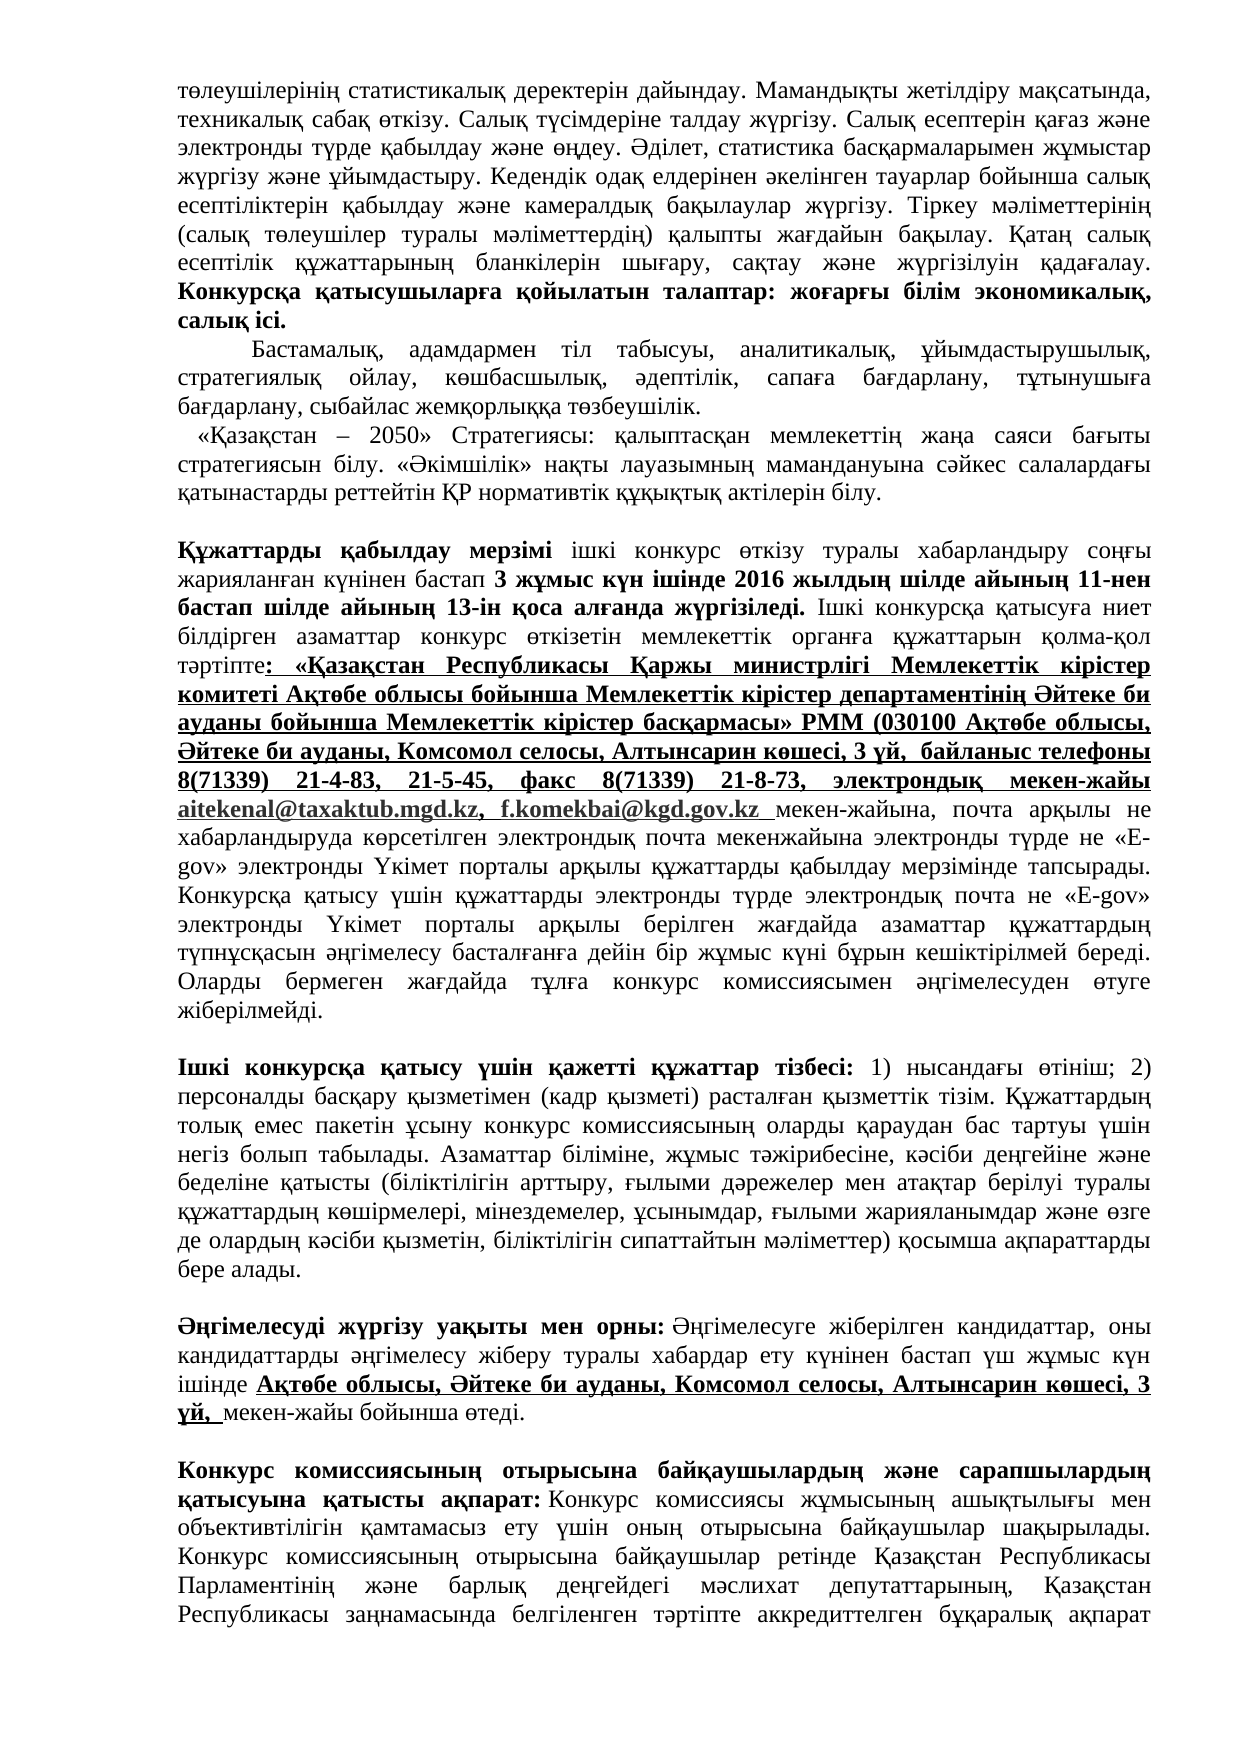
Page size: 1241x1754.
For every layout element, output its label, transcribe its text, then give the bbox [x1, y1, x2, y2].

text Бастамалық, адамдармен тіл табысуы, аналитикалық, ұйымдастырушылық, стратегиялық ойлау, көшбасшылық, әдептілік, сапаға бағдарлану, тұтынушыға бағдарлану, сыбайлас жемқорлыққа төзбеушілік. [177, 334, 1152, 420]
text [177, 1455, 1152, 1627]
text Әңгімелесуді жүргізу уақыты мен орны: Әңгімелесуге жіберілген кандидаттар, оны кандидаттарды әңгімелесу жіберу туралы хабардар ету күнінен бастап үш жұмыс күн ішінде Ақтөбе облысы, Әйтеке би ауданы, Комсомол селосы, Алтынсарин көшесі, 3 үй, мекен-жайы бойынша өтеді. [177, 1311, 1152, 1426]
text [177, 75, 1152, 334]
text «Қазақстан – 2050» Стратегиясы: қалыптасқан мемлекеттің жаңа саяси бағыты стратегиясын білу. «Әкімшілік» нақты лауазымның мамандануына сәйкес салалардағы қатынастарды реттейтін ҚР нормативтік құқықтық актілерін білу. [177, 420, 1152, 506]
text Құжаттарды қабылдау мерзiмi ішкі конкурс өткізу туралы хабарландыру соңғы жарияланған күнінен бастап 3 жұмыс күн ішінде 2016 жылдың шілде айының 11-нен бастап шілде айының 13-ін қоса алғанда жүргізіледі. Ішкі конкурсқа қатысуға ниет білдірген азаматтар конкурс өткiзетiн мемлекеттiк органға құжаттарын қолма-қол тәртіпте: «Қазақстан Республикасы Қаржы министрлігі Мемлекеттік кірістер комитеті Ақтөбе облысы бойынша Мемлекеттік кірістер департаментінің Әйтеке би ауданы бойынша Мемлекеттік кірістер басқармасы» РММ (030100 Ақтөбе облысы, Әйтеке би ауданы, Комсомол селосы, Алтынсарин көшесі, 3 үй, байланыс телефоны 8(71339) 21-4-83, 21-5-45, факс 8(71339) 21-8-73, электрондық мекен-жайы aitekenal@taxaktub.mgd.kz, f.komekbai@kgd.gov.kz мекен-жайына, почта арқылы не хабарландыруда көрсетілген электрондық почта мекенжайына электронды түрде не «Е-gov» электронды Үкімет порталы арқылы құжаттарды қабылдау мерзімінде тапсырады. Конкурсқа қатысу үшін құжаттарды электронды түрде электрондық почта не «Е-gov» электронды Үкімет порталы арқылы берілген жағдайда азаматтар құжаттардың түпнұсқасын әңгімелесу басталғанға дейін бір жұмыс күні бұрын кешіктірілмей береді. Оларды бермеген жағдайда тұлға конкурс комиссиясымен әңгімелесуден өтуге жіберілмейді. [177, 535, 1152, 1024]
text Ішкі конкурсқа қатысу үшін қажетті құжаттар тізбесі: 1) нысандағы өтініш; 2) персоналды басқару қызметімен (кадр қызметі) расталған қызметтік тізім. Құжаттардың толық емес пакетін ұсыну конкурс комиссиясының оларды қараудан бас тартуы үшін негіз болып табылады. Азаматтар бiлiмiне, жұмыс тәжiрибесiне, кәсiби деңгейіне және беделіне қатысты (бiлiктiлiгiн арттыру, ғылыми дәрежелер мен атақтар берiлуi туралы құжаттардың көшiрмелерi, мiнездемелер, ұсынымдар, ғылыми жарияланымдар және өзге де олардың кәсіби қызметін, біліктілігін сипаттайтын мәліметтер) қосымша ақпараттарды бере алады. [177, 1052, 1152, 1282]
